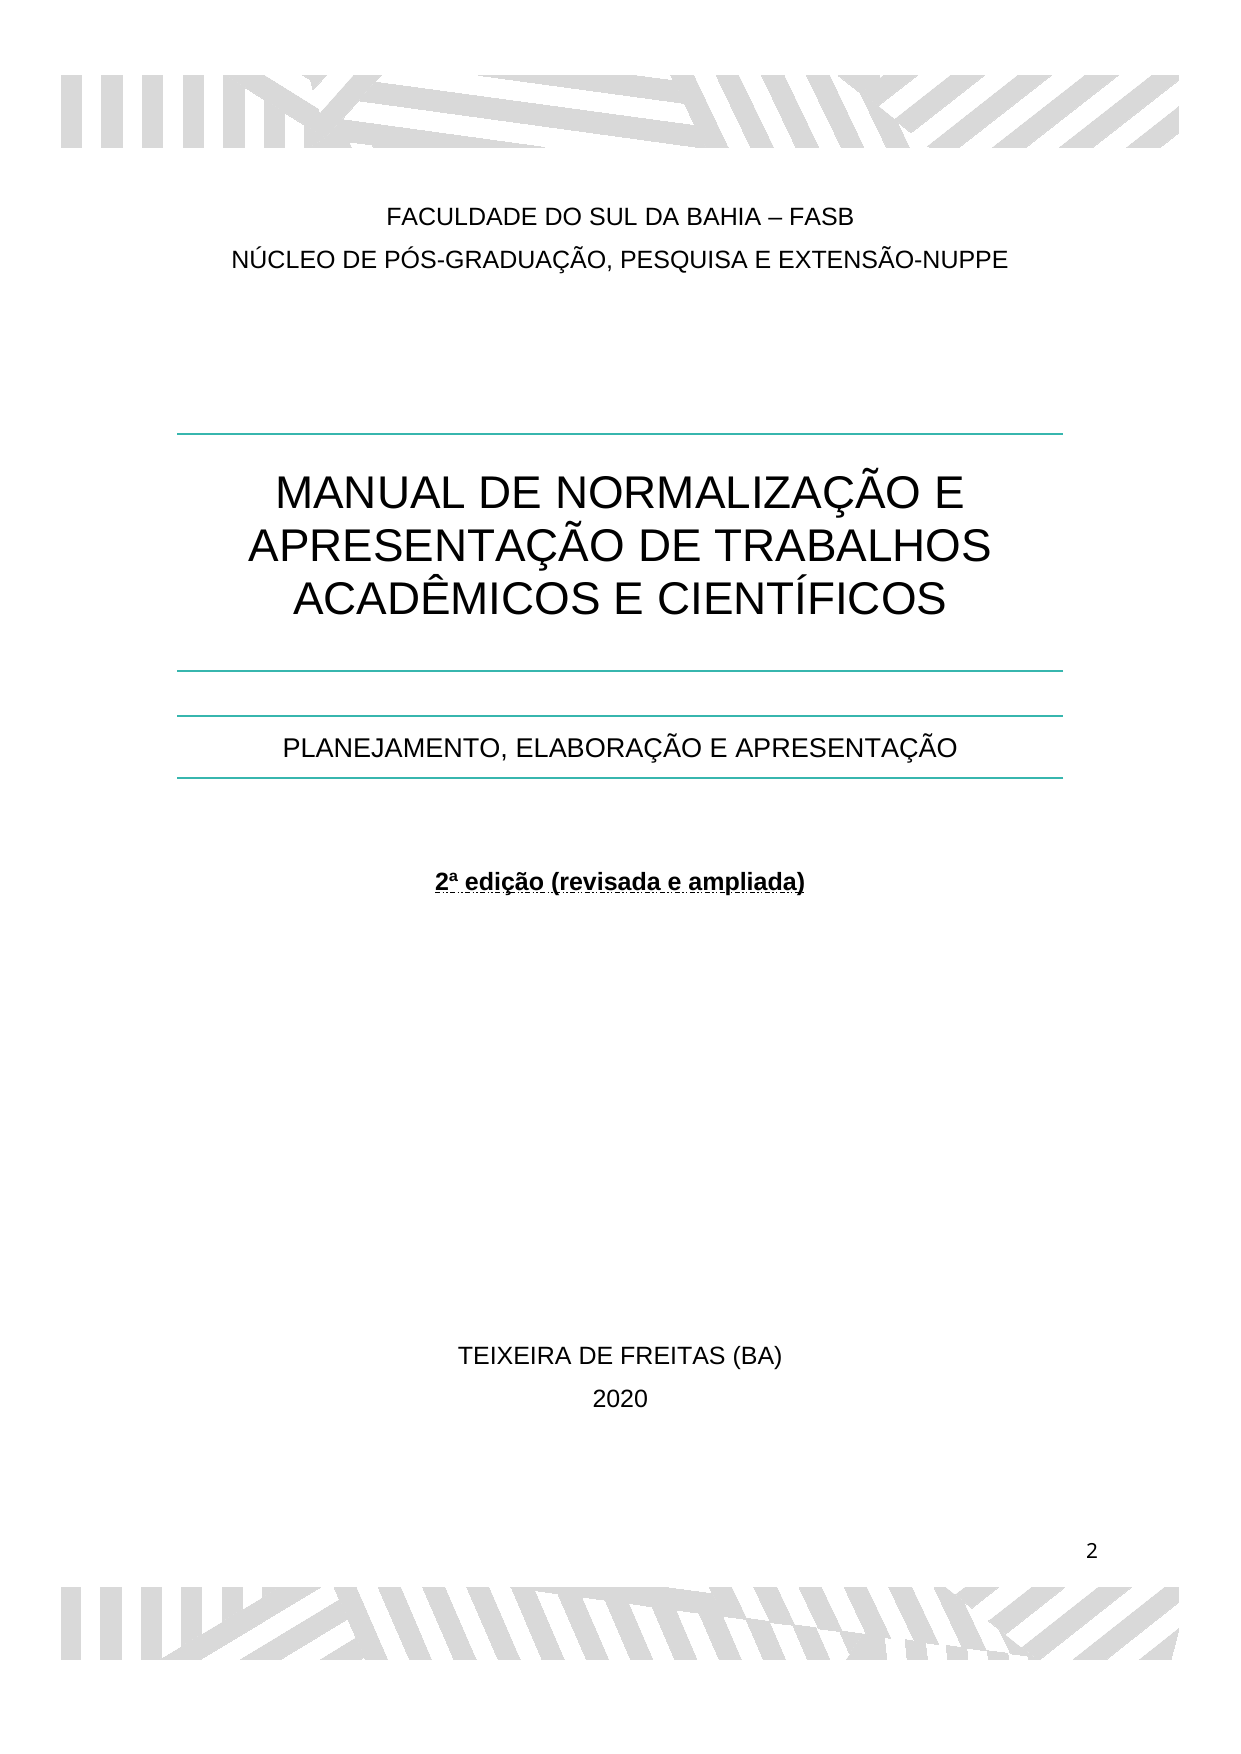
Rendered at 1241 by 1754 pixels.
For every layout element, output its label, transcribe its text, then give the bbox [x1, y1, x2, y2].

text NÚCLEO DE PÓS-GRADUAÇÃO, PESQUISA E EXTENSÃO-NUPPE [177, 246, 1063, 274]
text TEIXEIRA DE FREITAS (BA) [177, 1341, 1063, 1369]
subtitle MANUAL DE NORMALIZAÇÃO E APRESENTAÇÃO DE TRABALHOS ACADÊMICOS E CIENTÍFICOS [177, 435, 1063, 670]
text FACULDADE DO SUL DA BAHIA – FASB [177, 202, 1063, 231]
text 2ª edição (revisada e ampliada) [177, 867, 1063, 896]
subtitle Planejamento, elaboração e apresentação [177, 717, 1063, 777]
text 2020 [177, 1384, 1063, 1413]
